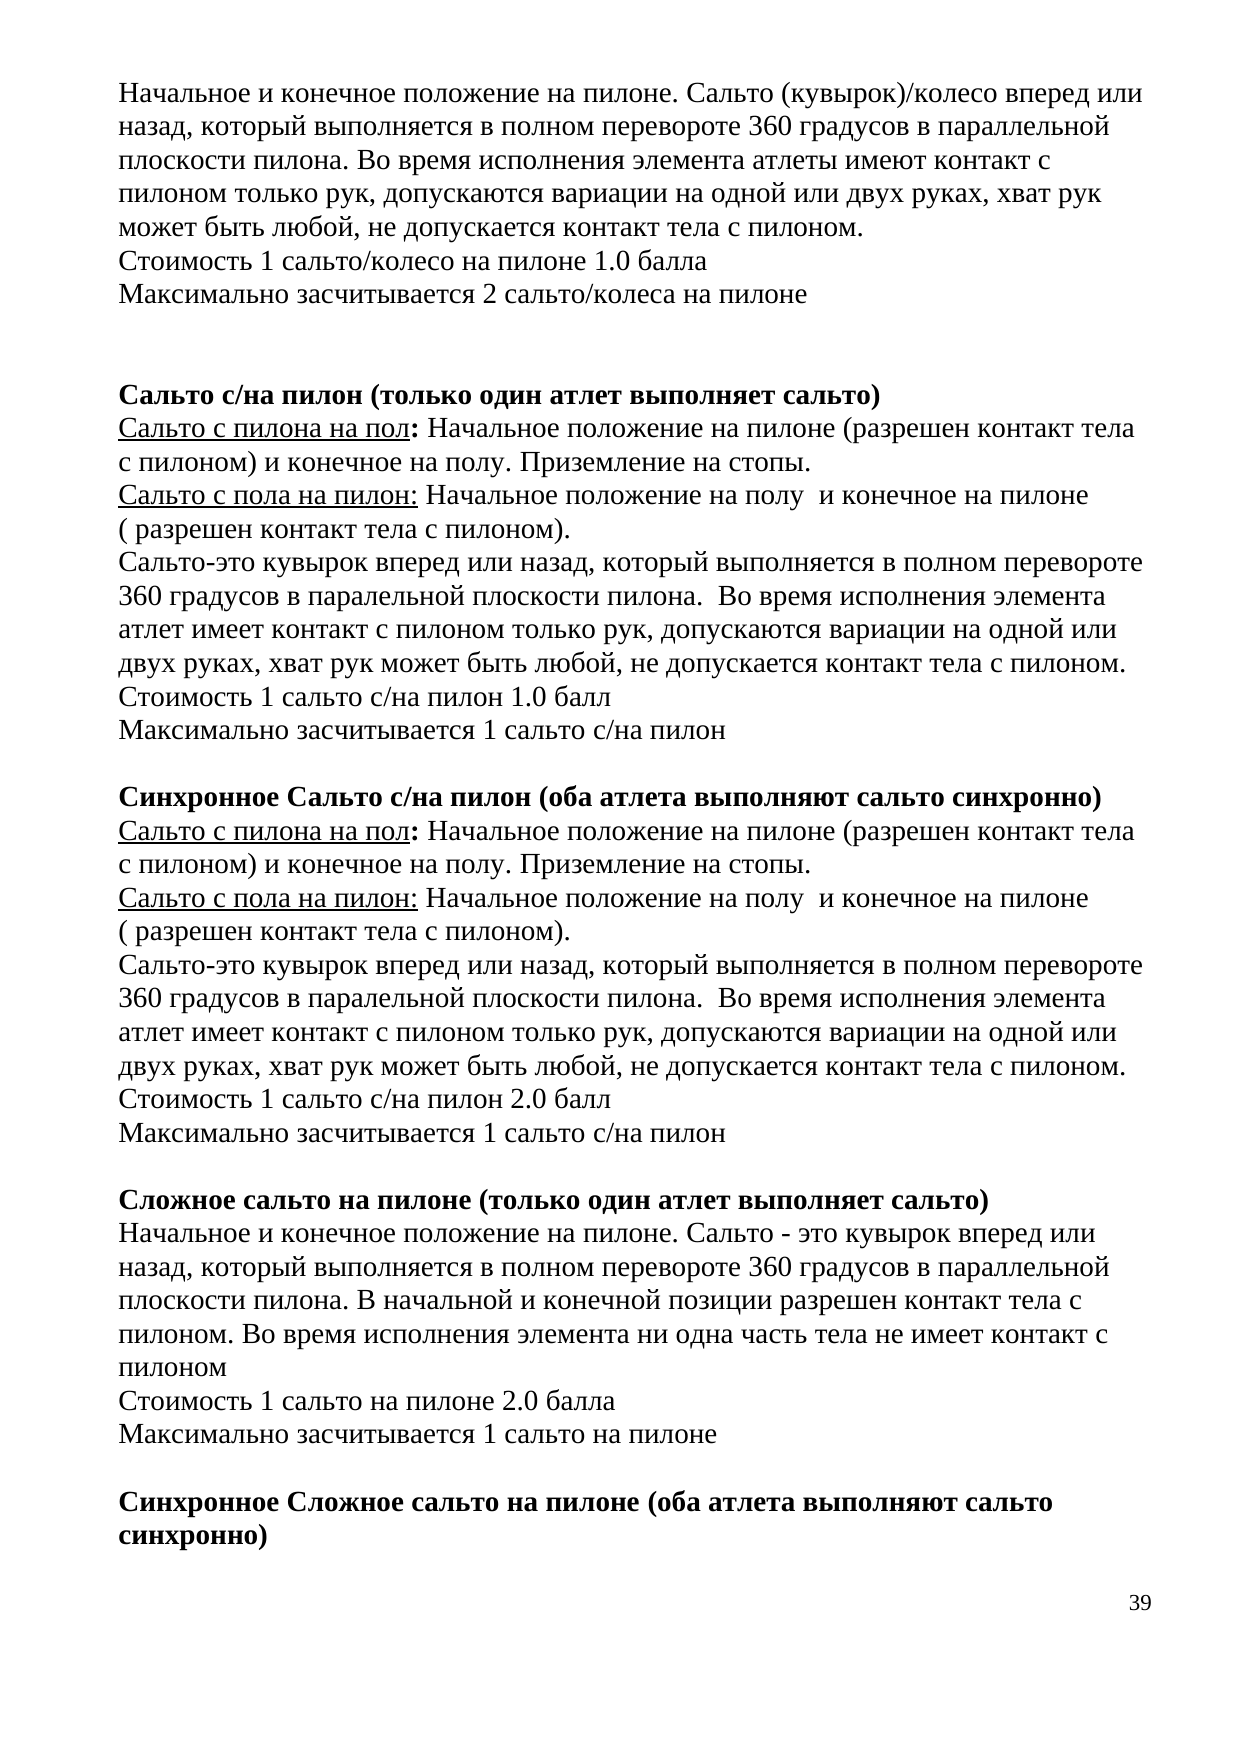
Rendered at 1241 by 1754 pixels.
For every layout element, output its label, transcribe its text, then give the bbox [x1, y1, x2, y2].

text Сальто-это кувырок вперед или назад, который выполняется в полном перевороте 360 градусов в паралельной плоскости пилона. Во время исполнения элемента атлет имеет контакт с пилоном только рук, допускаются вариации на одной или двух руках, хват рук может быть любой, не допускается контакт тела с пилоном. [118, 947, 1152, 1081]
text Стоимость 1 сальто с/на пилон 1.0 балл [118, 679, 1152, 712]
text Максимально засчитывается 1 сальто c/на пилон [118, 1115, 1152, 1148]
text Сальто с пола на пилон: Начальное положение на полу и конечное на пилоне ( разрешен контакт тела с пилоном). [118, 880, 1152, 947]
text Сальто с пилона на пол: Начальное положение на пилоне (разрешен контакт тела с пилоном) и конечное на полу. Приземление на стопы. [118, 410, 1152, 477]
text Максимально засчитывается 1 сальто c/на пилон [118, 712, 1152, 746]
text Синхронное Сложное сальто на пилоне (оба атлета выполняют сальто синхронно) [118, 1484, 1152, 1551]
text Синхронное Сальто с/на пилон (оба атлета выполняют сальто синхронно) [118, 779, 1152, 813]
text Максимально засчитывается 2 сальто/колеса на пилоне [118, 276, 1152, 310]
text Стоимость 1 сальто на пилоне 2.0 балла [118, 1383, 1152, 1417]
text Сальто с пилона на пол: Начальное положение на пилоне (разрешен контакт тела с пилоном) и конечное на полу. Приземление на стопы. [118, 813, 1152, 880]
text Сальто-это кувырок вперед или назад, который выполняется в полном перевороте 360 градусов в паралельной плоскости пилона. Во время исполнения элемента атлет имеет контакт с пилоном только рук, допускаются вариации на одной или двух руках, хват рук может быть любой, не допускается контакт тела с пилоном. [118, 544, 1152, 679]
text Сложное сальто на пилоне (только один атлет выполняет сальто) [118, 1182, 1152, 1215]
text Сальто с пола на пилон: Начальное положение на полу и конечное на пилоне ( разрешен контакт тела с пилоном). [118, 477, 1152, 544]
text Максимально засчитывается 1 сальто на пилоне [118, 1417, 1152, 1450]
text Стоимость 1 сальто/колесо на пилоне 1.0 балла [118, 243, 1152, 276]
text Стоимость 1 сальто с/на пилон 2.0 балл [118, 1081, 1152, 1115]
text Сальто с/на пилон (только один атлет выполняет сальто) [118, 377, 1152, 410]
text Начальное и конечное положение на пилоне. Сальто (кувырок)/колесо вперед или назад, который выполняется в полном перевороте 360 градусов в параллельной плоскости пилона. Во время исполнения элемента атлеты имеют контакт с пилоном только рук, допускаются вариации на одной или двух руках, хват рук может быть любой, не допускается контакт тела с пилоном. [118, 75, 1152, 243]
